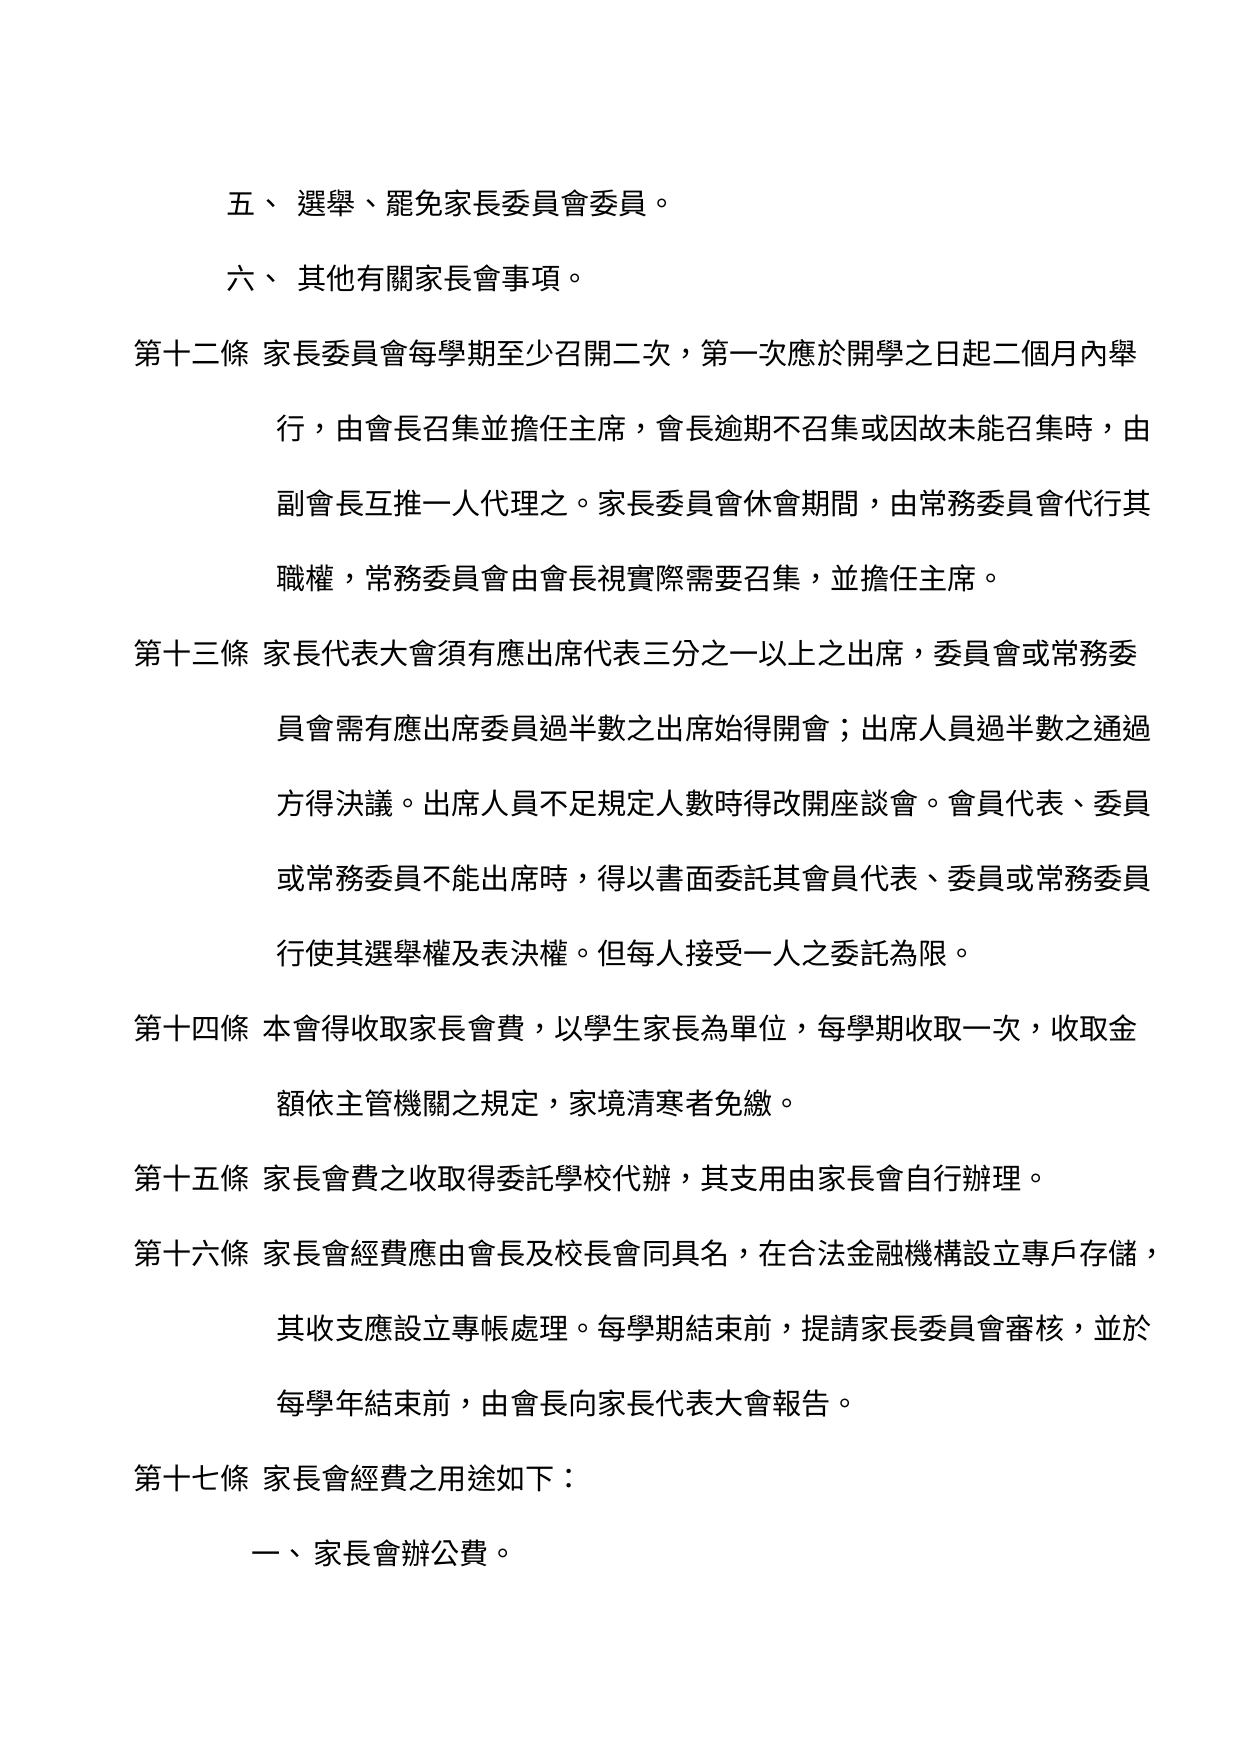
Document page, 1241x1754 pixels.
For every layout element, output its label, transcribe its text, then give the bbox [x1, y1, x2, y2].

text 一、 家長會辦公費。 [133, 1514, 1152, 1589]
text 第十五條 家長會費之收取得委託學校代辦，其支用由家長會自行辦理。 [133, 1139, 1152, 1214]
text 五、 選舉、罷免家長委員會委員。 [227, 164, 1152, 239]
text 第十二條 家長委員會每學期至少召開二次，第一次應於開學之日起二個月內舉行，由會長召集並擔任主席，會長逾期不召集或因故未能召集時，由副會長互推一人代理之。家長委員會休會期間，由常務委員會代行其職權，常務委員會由會長視實際需要召集，並擔任主席。 [133, 314, 1152, 614]
text 第十六條 家長會經費應由會長及校長會同具名，在合法金融機構設立專戶存儲，其收支應設立專帳處理。每學期結束前，提請家長委員會審核，並於每學年結束前，由會長向家長代表大會報告。 [133, 1214, 1152, 1439]
text 第十三條 家長代表大會須有應出席代表三分之一以上之出席，委員會或常務委員會需有應出席委員過半數之出席始得開會；出席人員過半數之通過方得決議。出席人員不足規定人數時得改開座談會。會員代表、委員或常務委員不能出席時，得以書面委託其會員代表、委員或常務委員行使其選舉權及表決權。但每人接受一人之委託為限。 [133, 614, 1152, 989]
text 第十四條 本會得收取家長會費，以學生家長為單位，每學期收取一次，收取金額依主管機關之規定，家境清寒者免繳。 [133, 989, 1152, 1139]
text 第十七條 家長會經費之用途如下： [133, 1439, 1152, 1514]
text 六、 其他有關家長會事項。 [227, 239, 1152, 314]
